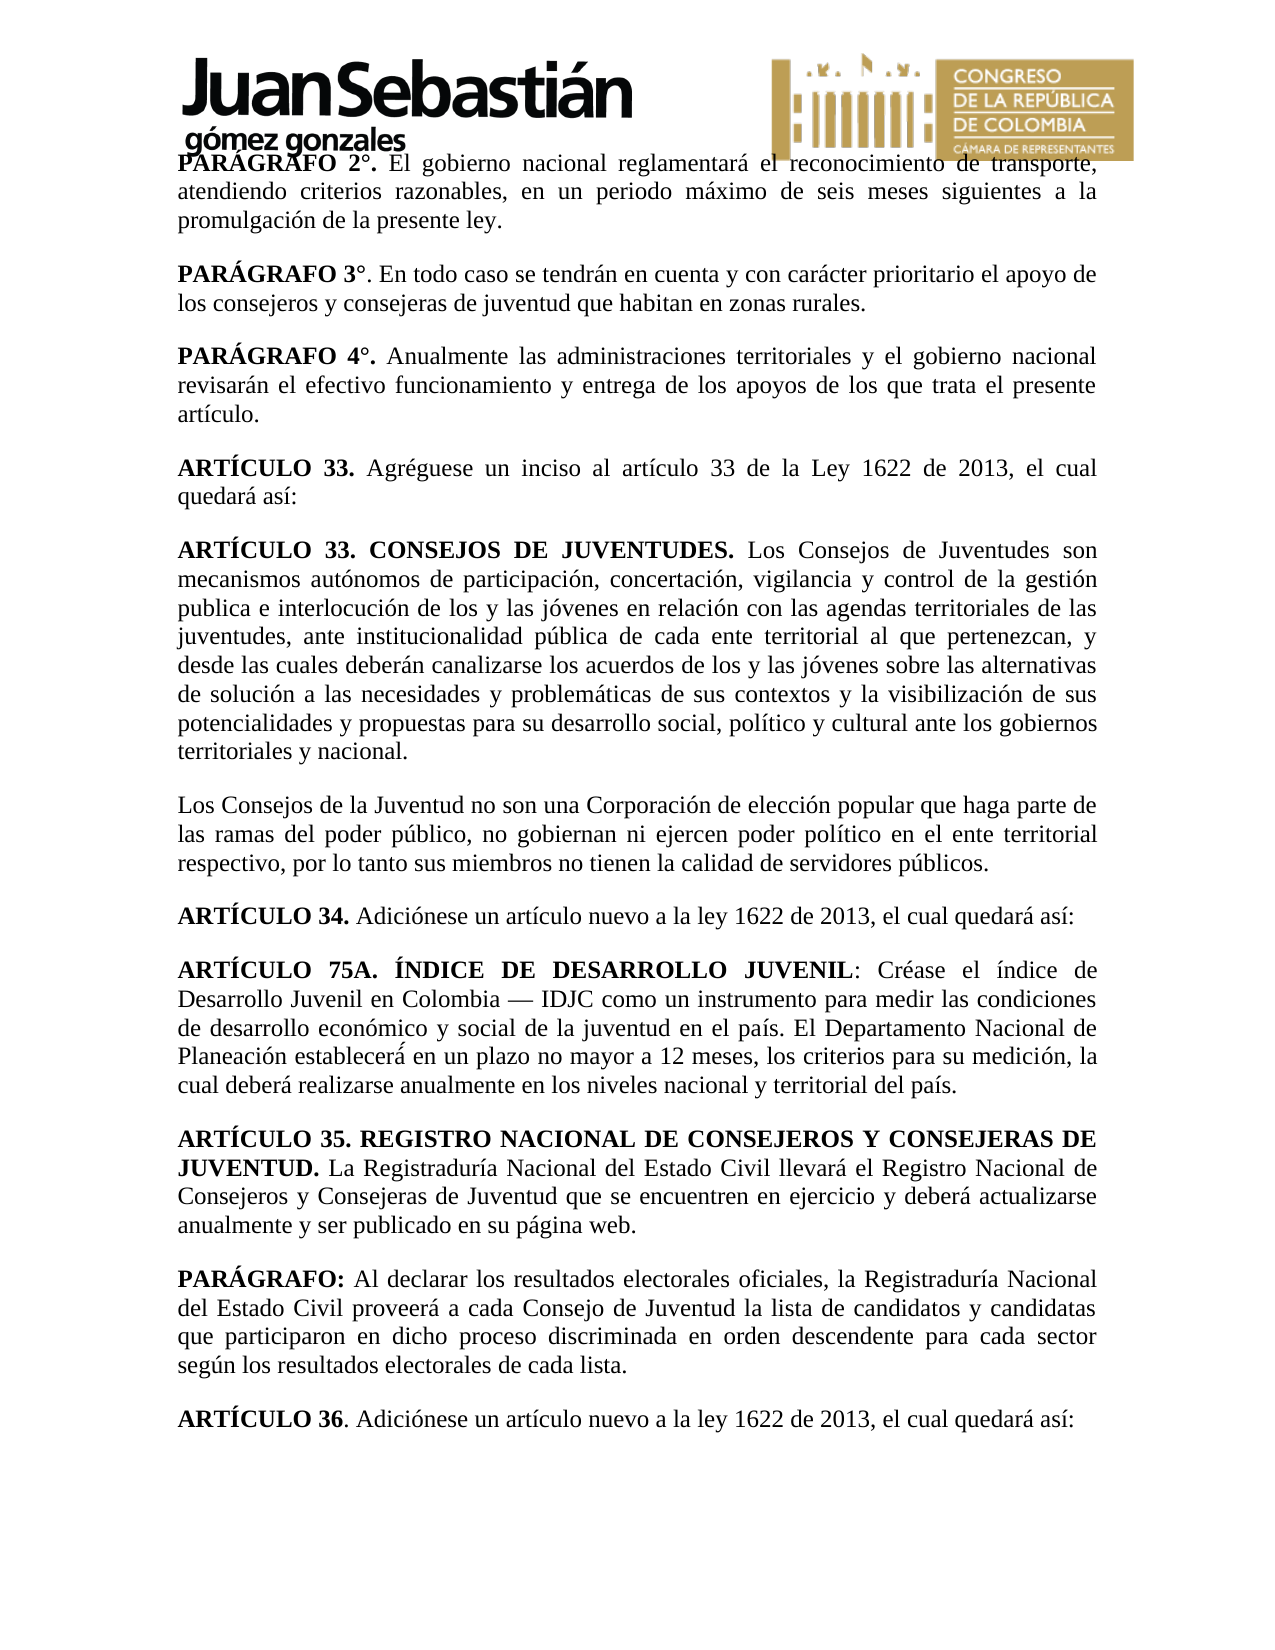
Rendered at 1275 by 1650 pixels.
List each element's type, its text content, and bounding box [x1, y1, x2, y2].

text ARTÍCULO 75A. ÍNDICE DE DESARROLLO JUVENIL: Créase el índice de Desarrollo Juvenil en Colombia — IDJC como un instrumento para medir las condiciones de desarrollo económico y social de la juventud en el país. El Departamento Nacional de Planeación establecerá́ en un plazo no mayor a 12 meses, los criterios para su medición, la cual deberá realizarse anualmente en los niveles nacional y territorial del país. [177, 955, 1098, 1099]
text PARÁGRAFO 3°. En todo caso se tendrán en cuenta y con carácter prioritario el apoyo de los consejeros y consejeras de juventud que habitan en zonas rurales. [177, 259, 1098, 316]
text ARTÍCULO 33. CONSEJOS DE JUVENTUDES. Los Consejos de Juventudes son mecanismos autónomos de participación, concertación, vigilancia y control de la gestión publica e interlocución de los y las jóvenes en relación con las agendas territoriales de las juventudes, ante institucionalidad pública de cada ente territorial al que pertenezcan, y desde las cuales deberán canalizarse los acuerdos de los y las jóvenes sobre las alternativas de solución a las necesidades y problemáticas de sus contextos y la visibilización de sus potencialidades y propuestas para su desarrollo social, político y cultural ante los gobiernos territoriales y nacional. [177, 535, 1098, 765]
text PARÁGRAFO: Al declarar los resultados electorales oficiales, la Registraduría Nacional del Estado Civil proveerá a cada Consejo de Juventud la lista de candidatos y candidatas que participaron en dicho proceso discriminada en orden descendente para cada sector según los resultados electorales de cada lista. [177, 1264, 1098, 1379]
picture [771, 53, 1134, 161]
text Los Consejos de la Juventud no son una Corporación de elección popular que haga parte de las ramas del poder público, no gobiernan ni ejercen poder político en el ente territorial respectivo, por lo tanto sus miembros no tienen la calidad de servidores públicos. [177, 790, 1098, 876]
text ARTÍCULO 33. Agréguese un inciso al artículo 33 de la Ley 1622 de 2013, el cual quedará así: [177, 453, 1098, 510]
picture [177, 54, 635, 148]
text PARÁGRAFO 2°. El gobierno nacional reglamentará el reconocimiento de transporte, atendiendo criterios razonables, en un periodo máximo de seis meses siguientes a la promulgación de la presente ley. [177, 148, 1098, 234]
text PARÁGRAFO 4°. Anualmente las administraciones territoriales y el gobierno nacional revisarán el efectivo funcionamiento y entrega de los apoyos de los que trata el presente artículo. [177, 341, 1098, 428]
text ARTÍCULO 36. Adiciónese un artículo nuevo a la ley 1622 de 2013, el cual quedará así: [177, 1404, 1098, 1433]
text ARTÍCULO 35. REGISTRO NACIONAL DE CONSEJEROS Y CONSEJERAS DE JUVENTUD. La Registraduría Nacional del Estado Civil llevará el Registro Nacional de Consejeros y Consejeras de Juventud que se encuentren en ejercicio y deberá actualizarse anualmente y ser publicado en su página web. [177, 1124, 1098, 1239]
text ARTÍCULO 34. Adiciónese un artículo nuevo a la ley 1622 de 2013, el cual quedará así: [177, 901, 1098, 930]
